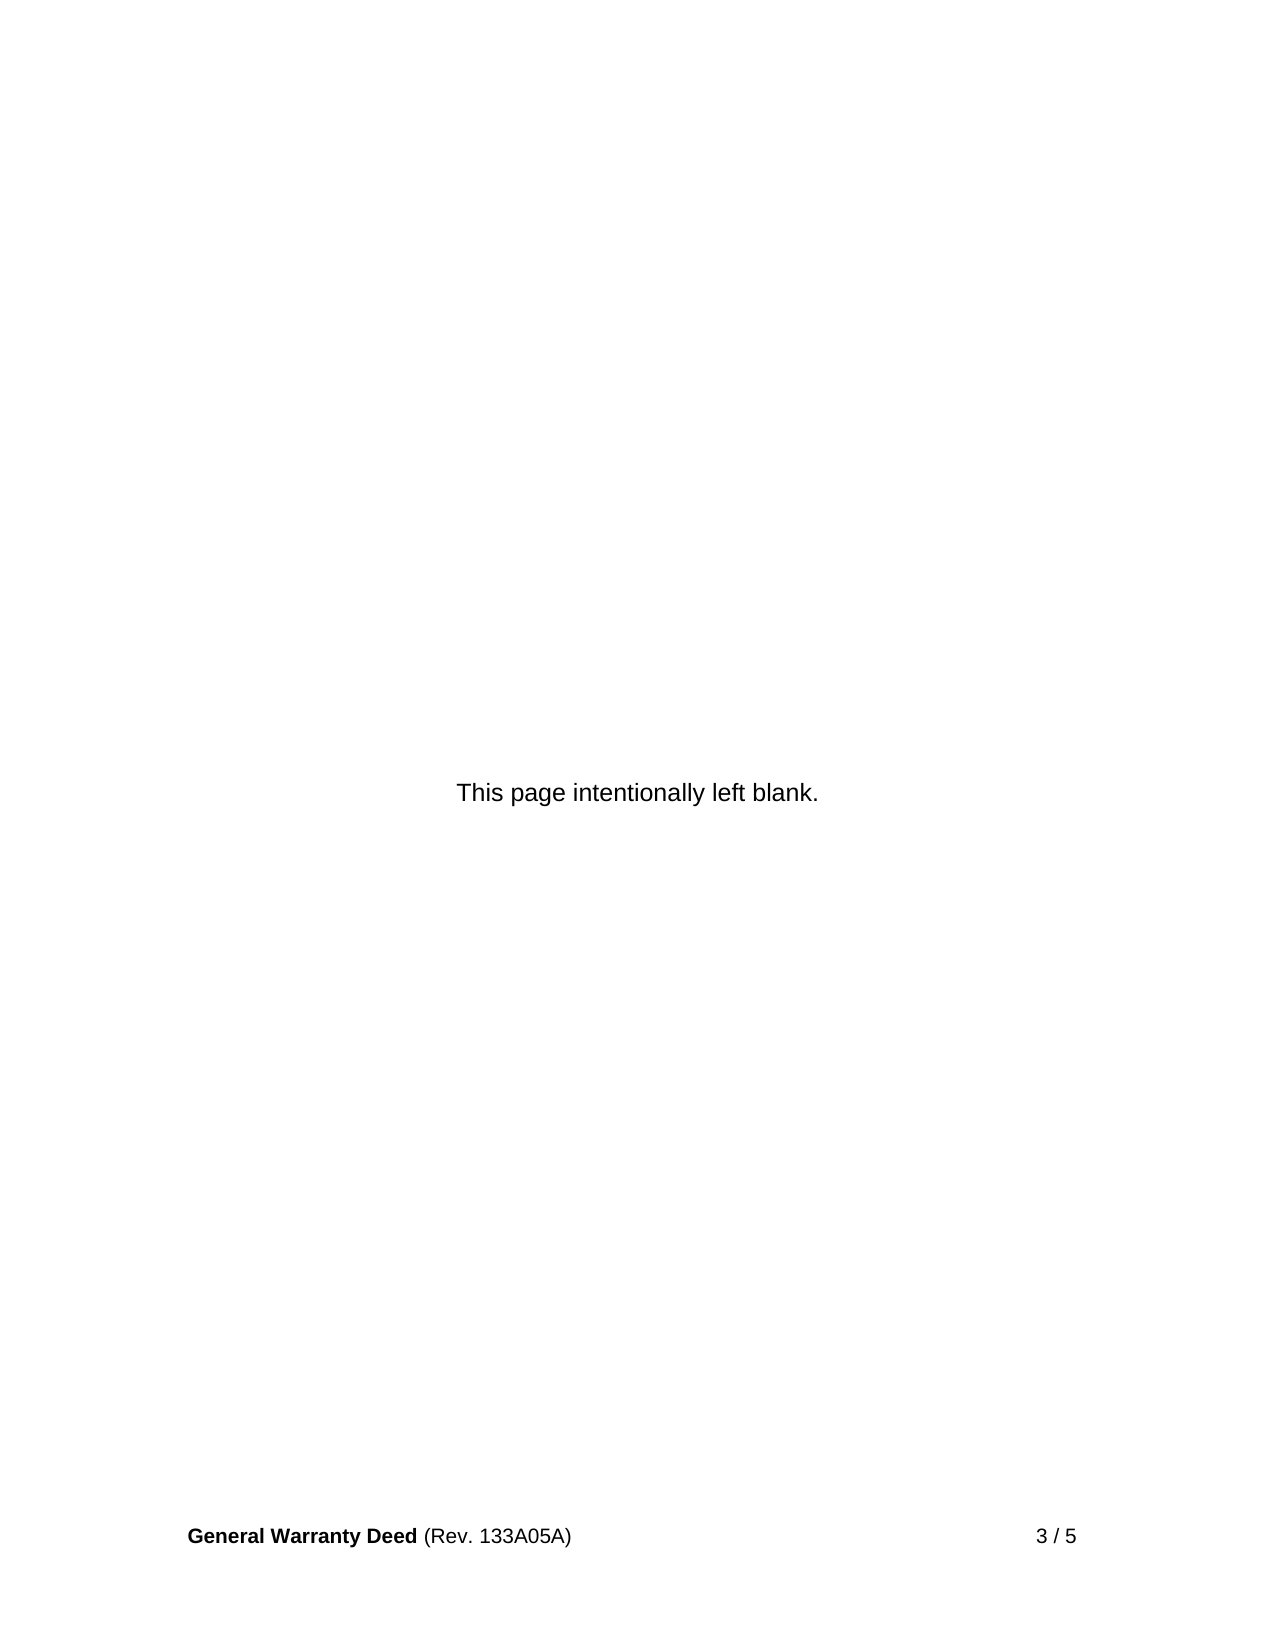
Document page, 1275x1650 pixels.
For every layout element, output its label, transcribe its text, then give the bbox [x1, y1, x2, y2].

text This page intentionally left blank. [187, 150, 1087, 806]
